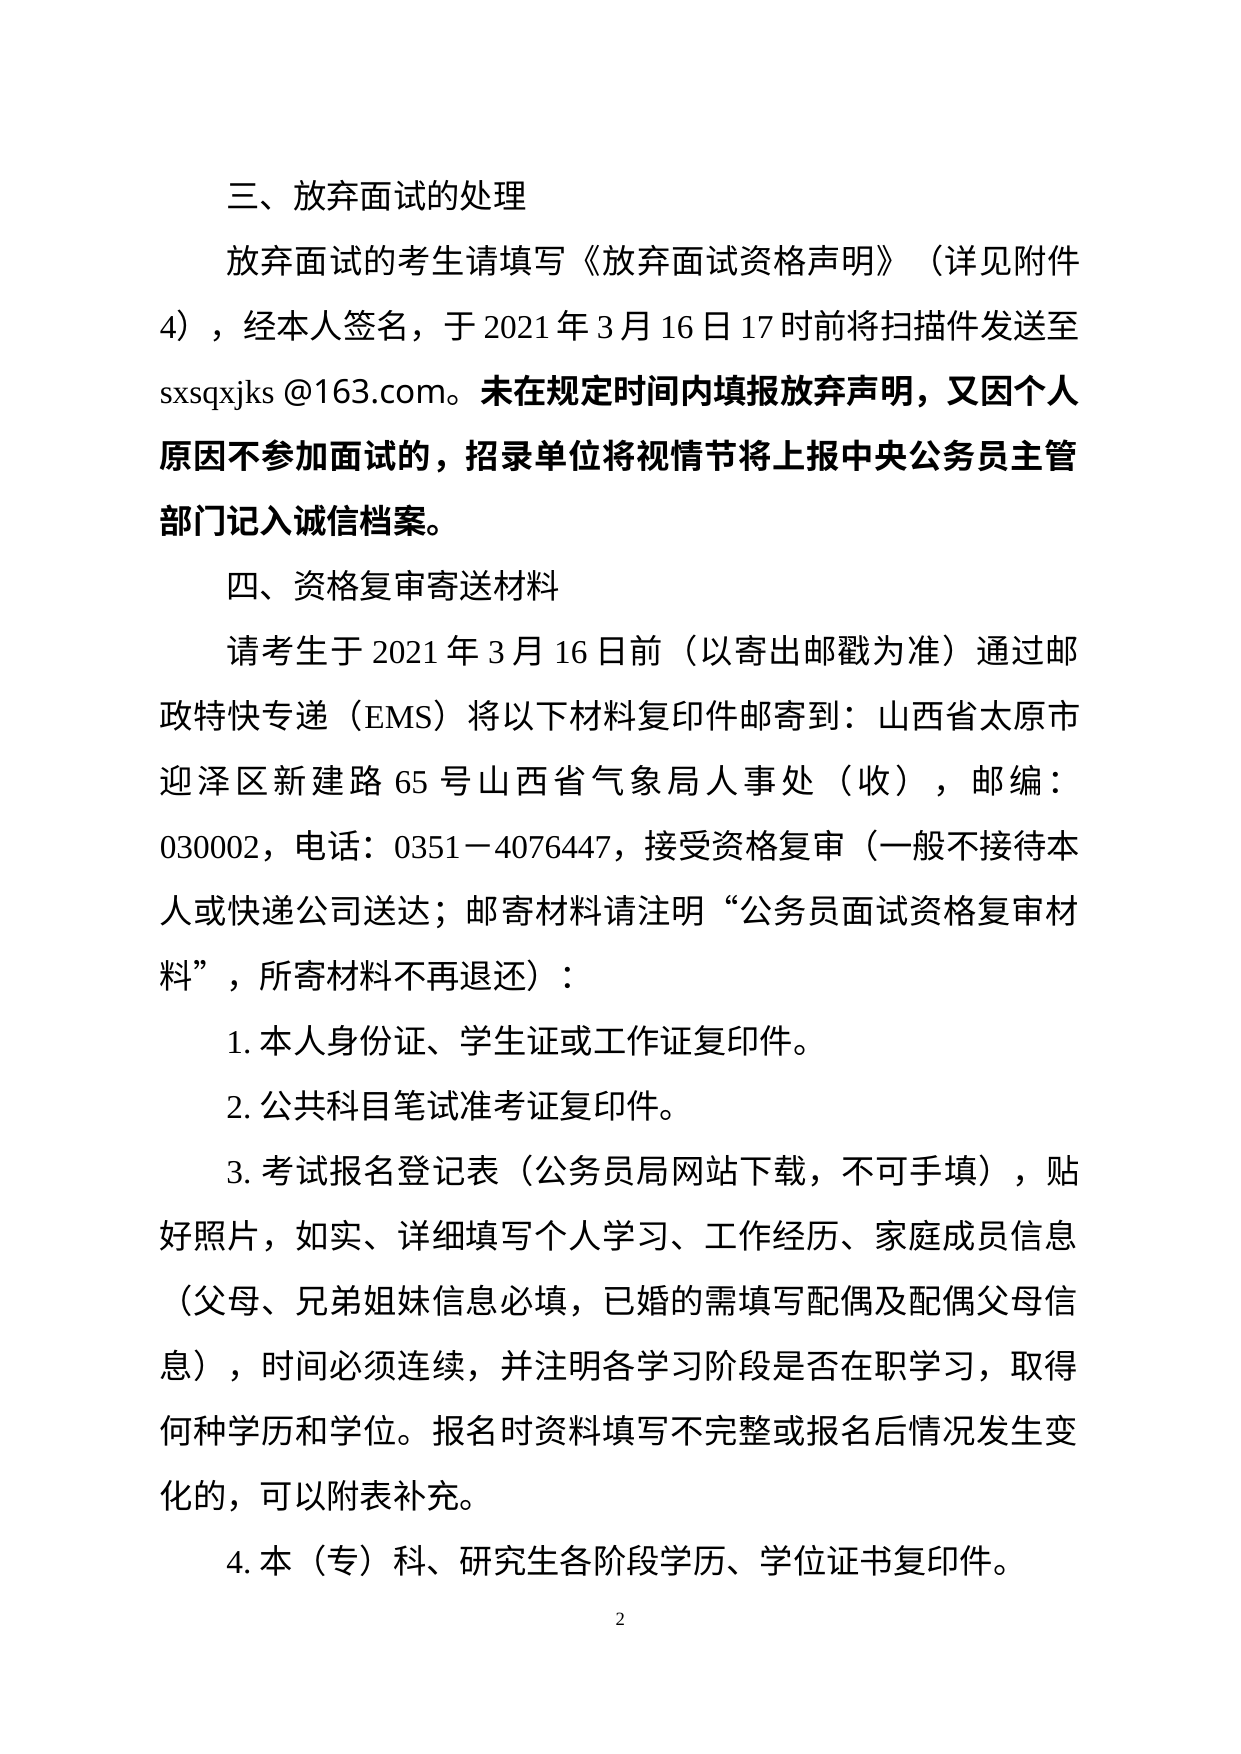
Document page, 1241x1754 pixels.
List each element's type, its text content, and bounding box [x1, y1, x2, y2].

text 四、资格复审寄送材料 [159, 552, 1081, 617]
text 放弃面试的考生请填写《放弃面试资格声明》（详见附件4），经本人签名，于2021年3月16日17时前将扫描件发送至sxsqxjks @163.com。未在规定时间内填报放弃声明，又因个人原因不参加面试的，招录单位将视情节将上报中央公务员主管部门记入诚信档案。 [159, 227, 1081, 552]
text 1. 本人身份证、学生证或工作证复印件。 [159, 1007, 1081, 1072]
text 4. 本（专）科、研究生各阶段学历、学位证书复印件。 [159, 1527, 1081, 1592]
text 三、放弃面试的处理 [159, 162, 1081, 227]
text 2. 公共科目笔试准考证复印件。 [159, 1072, 1081, 1137]
text 3. 考试报名登记表（公务员局网站下载，不可手填），贴好照片，如实、详细填写个人学习、工作经历、家庭成员信息（父母、兄弟姐妹信息必填，已婚的需填写配偶及配偶父母信息），时间必须连续，并注明各学习阶段是否在职学习，取得何种学历和学位。报名时资料填写不完整或报名后情况发生变化的，可以附表补充。 [159, 1137, 1081, 1527]
text 请考生于2021年3月16日前（以寄出邮戳为准）通过邮政特快专递（EMS）将以下材料复印件邮寄到：山西省太原市迎泽区新建路65号山西省气象局人事处（收），邮编：030002，电话：0351－4076447，接受资格复审（一般不接待本人或快递公司送达；邮寄材料请注明“公务员面试资格复审材料”，所寄材料不再退还）： [159, 617, 1081, 1007]
